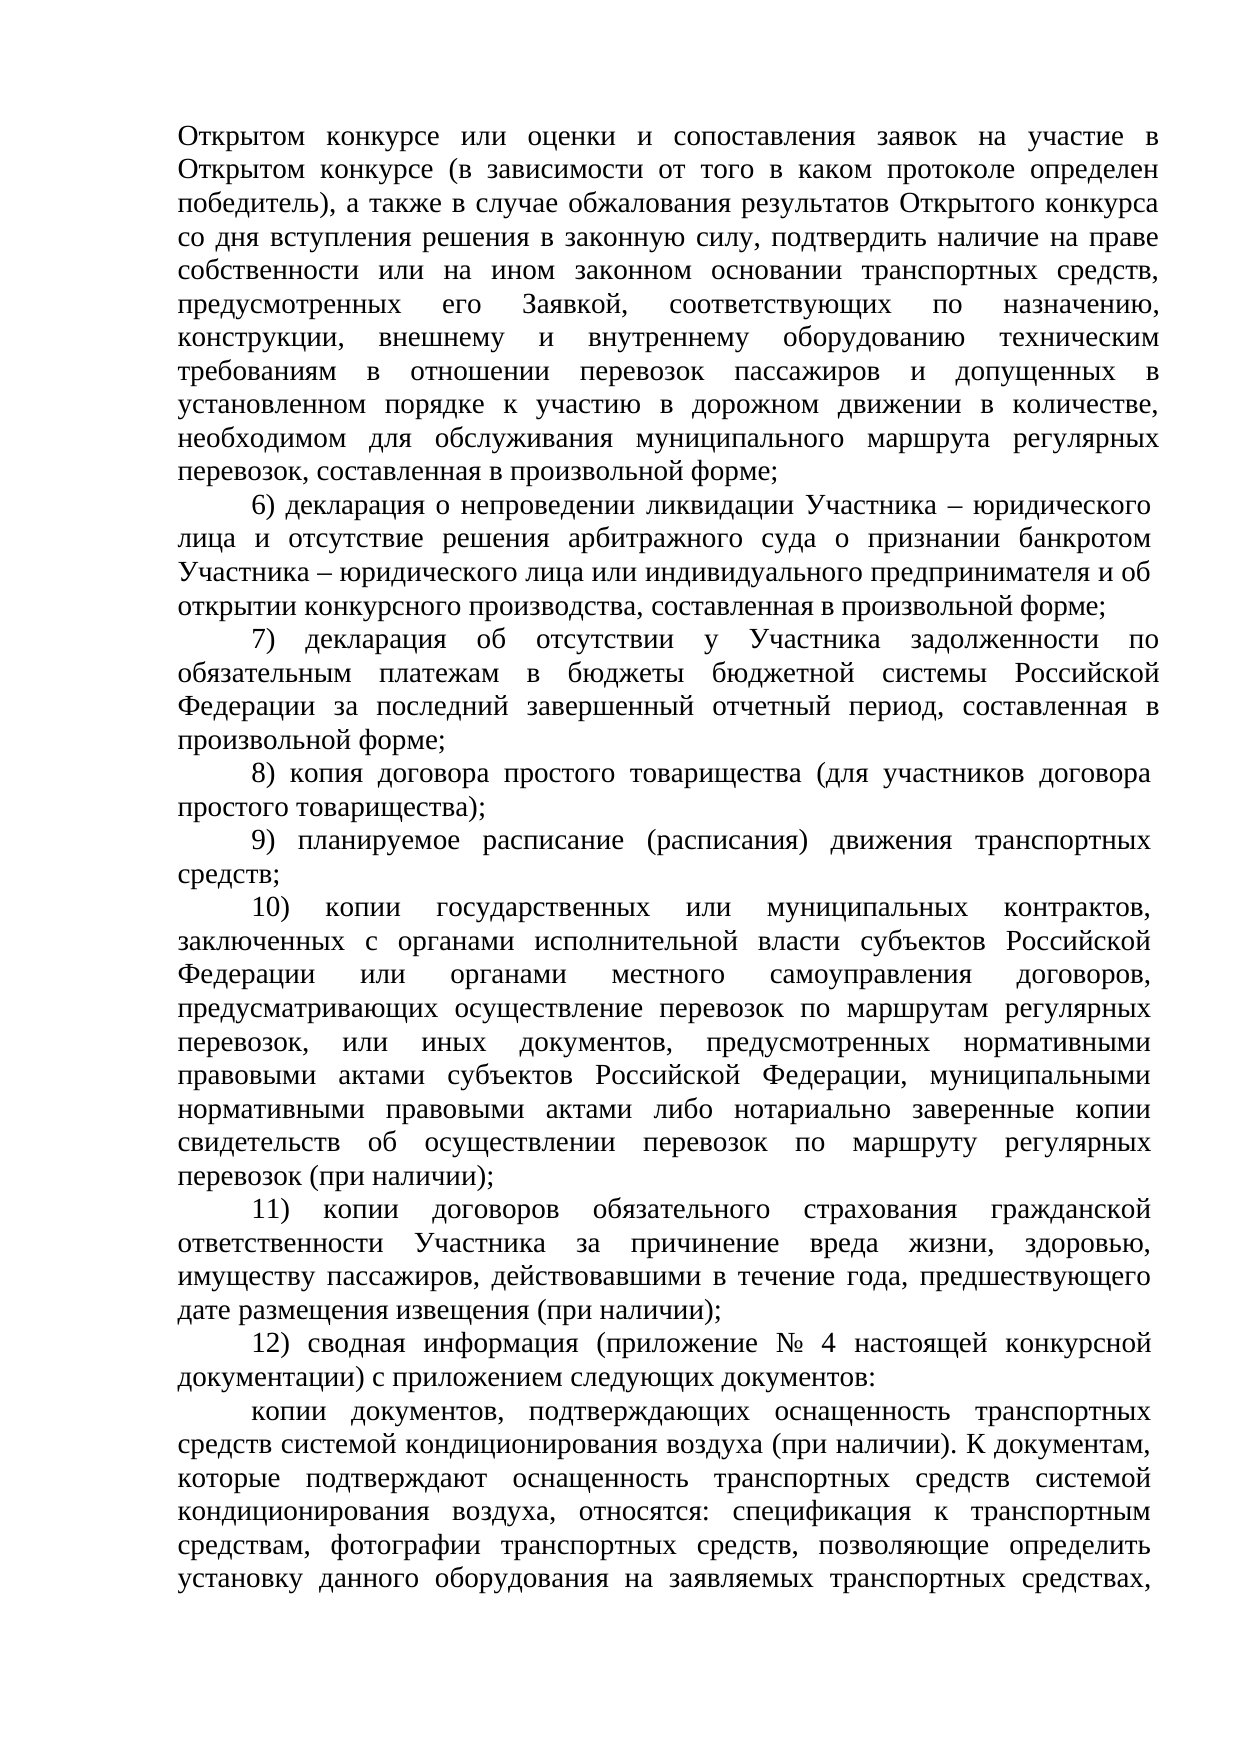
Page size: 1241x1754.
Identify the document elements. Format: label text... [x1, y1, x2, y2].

text 8) копия договора простого товарищества (для участников договора простого товарищества); [177, 755, 1152, 822]
text 6) декларация о непроведении ликвидации Участника – юридического лица и отсутствие решения арбитражного суда о признании банкротом Участника – юридического лица или индивидуального предпринимателя и об открытии конкурсного производства, составленная в произвольной форме; [177, 487, 1152, 621]
text 7) декларация об отсутствии у Участника задолженности по обязательным платежам в бюджеты бюджетной системы Российской Федерации за последний завершенный отчетный период, составленная в произвольной форме; [177, 621, 1160, 755]
text 9) планируемое расписание (расписания) движения транспортных средств; [177, 822, 1152, 889]
text 12) сводная информация (приложение № 4 настоящей конкурсной документации) с приложением следующих документов: [177, 1326, 1152, 1393]
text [177, 118, 1160, 487]
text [177, 1393, 1152, 1594]
text 11) копии договоров обязательного страхования гражданской ответственности Участника за причинение вреда жизни, здоровью, имуществу пассажиров, действовавшими в течение года, предшествующего дате размещения извещения (при наличии); [177, 1191, 1152, 1326]
text 10) копии государственных или муниципальных контрактов, заключенных с органами исполнительной власти субъектов Российской Федерации или органами местного самоуправления договоров, предусматривающих осуществление перевозок по маршрутам регулярных перевозок, или иных документов, предусмотренных нормативными правовыми актами субъектов Российской Федерации, муниципальными нормативными правовыми актами либо нотариально заверенные копии свидетельств об осуществлении перевозок по маршруту регулярных перевозок (при наличии); [177, 889, 1152, 1191]
